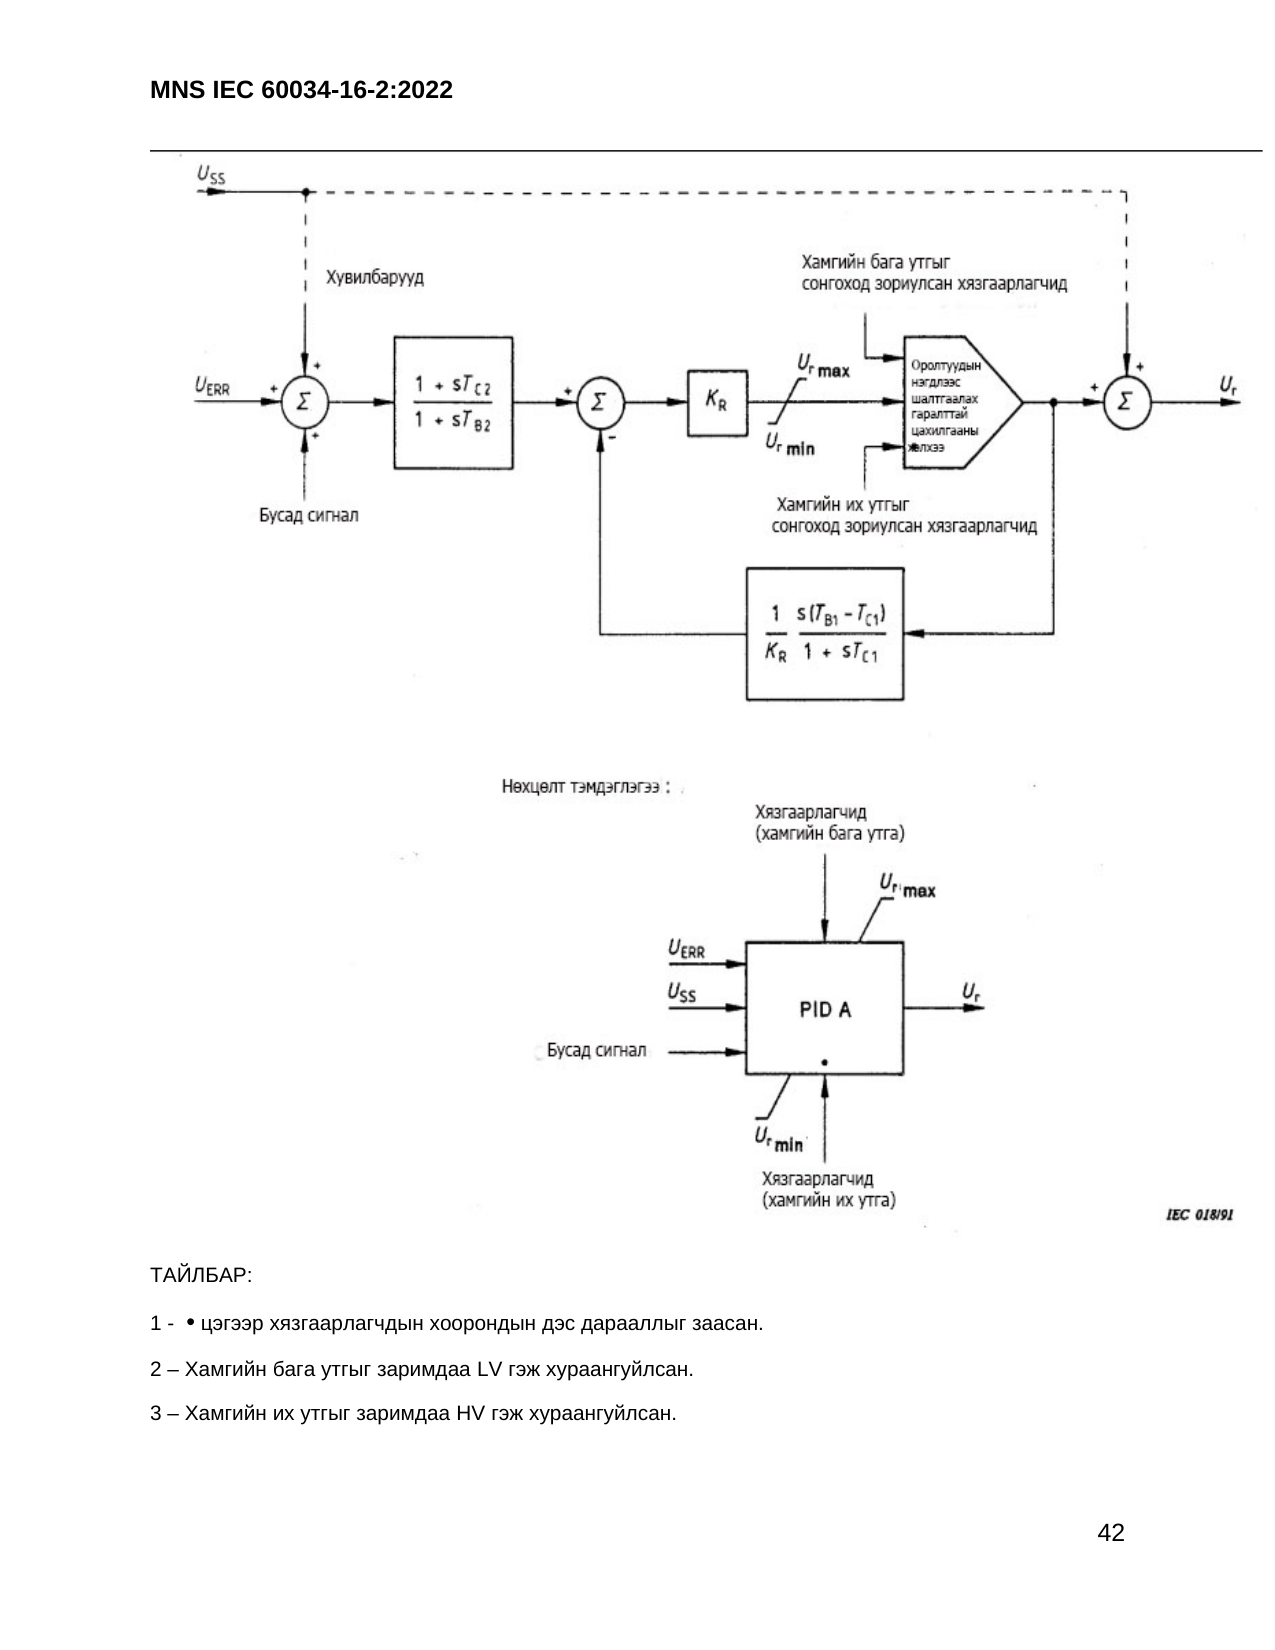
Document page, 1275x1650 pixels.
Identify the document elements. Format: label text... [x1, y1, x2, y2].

picture [150, 150, 1263, 1243]
text ТАЙЛБАР: [150, 1263, 1125, 1287]
text 2 – Хамгийн бага утгыг заримдаа LV гэж хураангуйлсан. [150, 1357, 1125, 1381]
text 3 – Хамгийн их утгыг заримдаа HV гэж хураангуйлсан. [150, 1401, 1125, 1425]
text 1 - • цэгээр хязгаарлагчдын хоорондын дэс дарааллыг заасан. [150, 1307, 1125, 1336]
